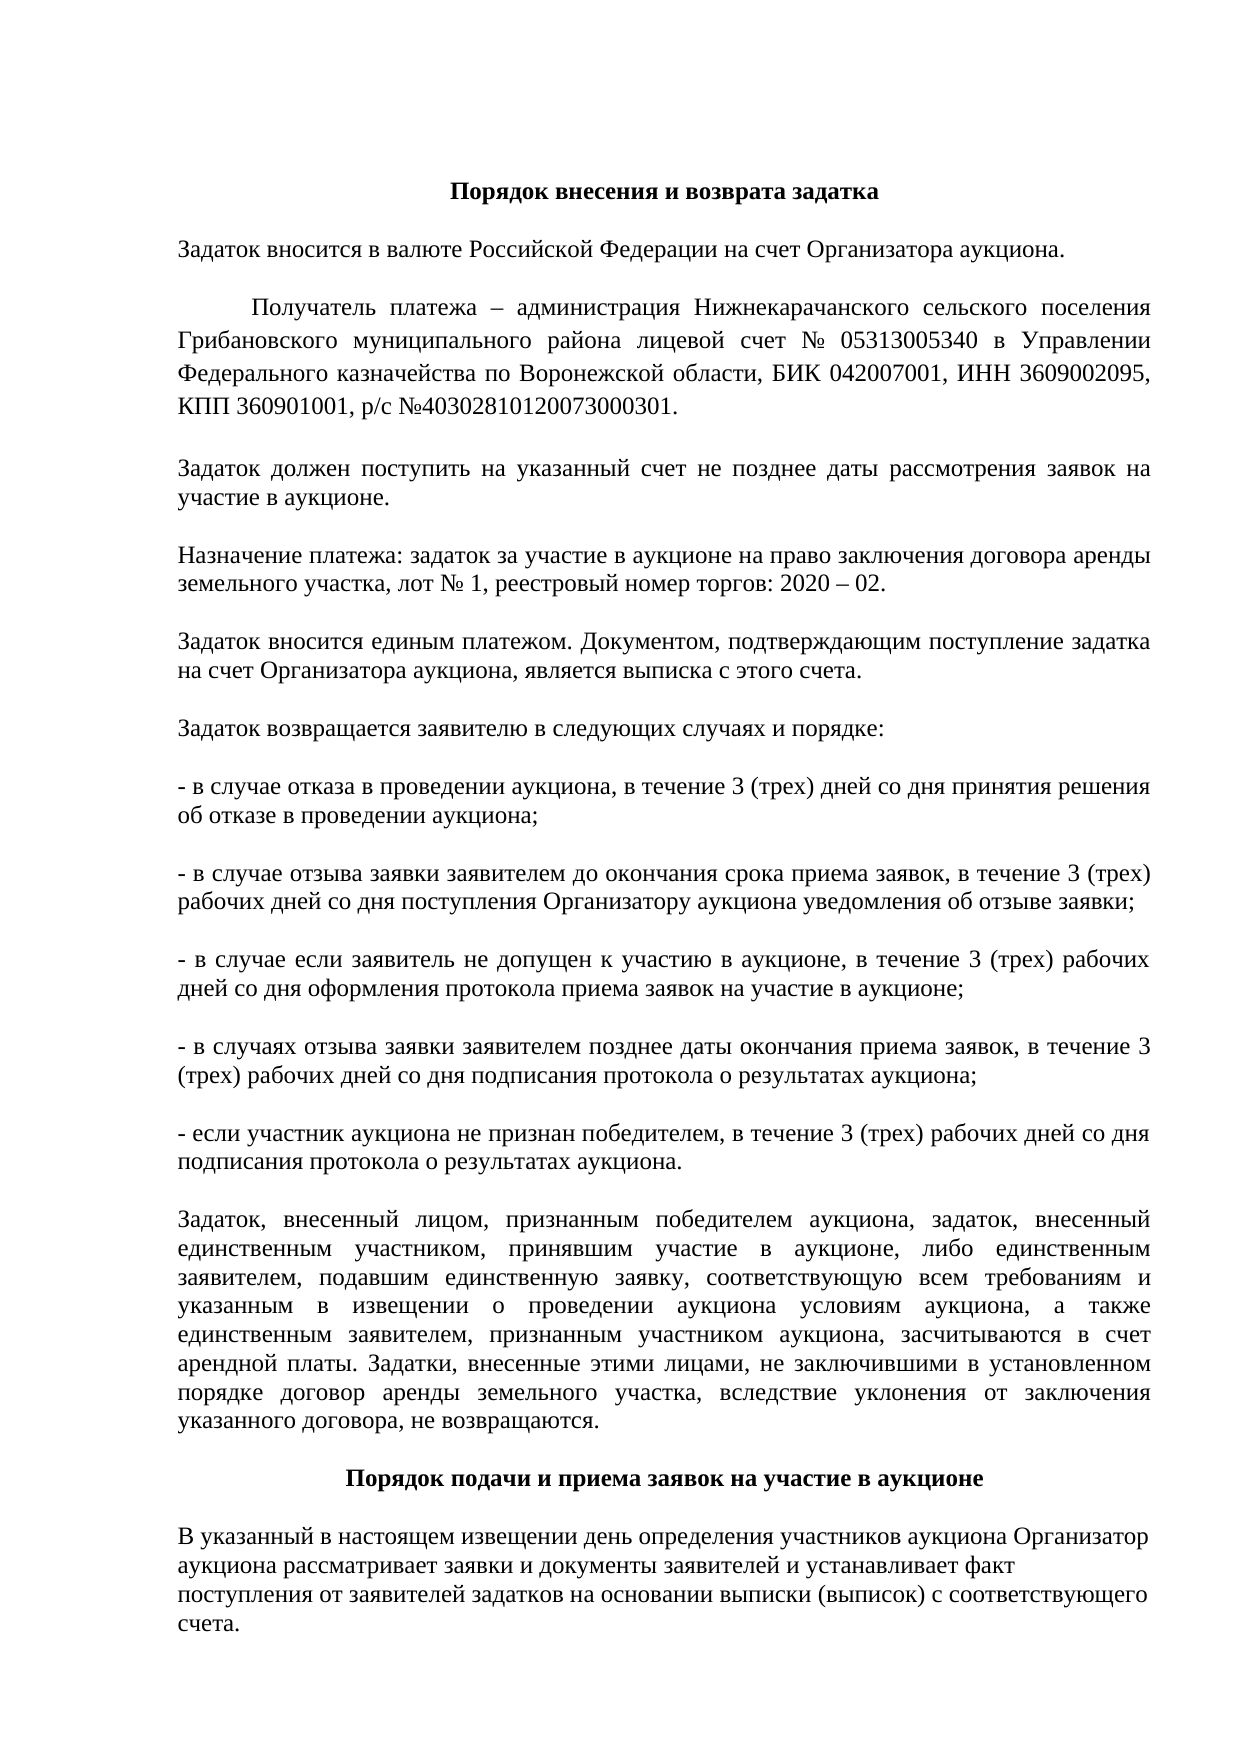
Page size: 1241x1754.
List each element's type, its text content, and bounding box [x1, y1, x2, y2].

text Задаток вносится в валюте Российской Федерации на счет Организатора аукциона. [177, 234, 1152, 263]
text Получатель платежа – администрация Нижнекарачанского сельского поселения Грибановского муниципального района лицевой счет № 05313005340 в Управлении Федерального казначейства по Воронежской области, БИК 042007001, ИНН 3609002095, КПП 360901001, р/с №40302810120073000301. [177, 292, 1152, 420]
text Задаток вносится единым платежом. Документом, подтверждающим поступление задатка на счет Организатора аукциона, является выписка с этого счета. [177, 626, 1152, 684]
text - в случае отзыва заявки заявителем до окончания срока приема заявок, в течение 3 (трех) рабочих дней со дня поступления Организатору аукциона уведомления об отзыве заявки; [177, 858, 1152, 915]
text Назначение платежа: задаток за участие в аукционе на право заключения договора аренды земельного участка, лот № 1, реестровый номер торгов: 2020 – 02. [177, 540, 1152, 597]
text Порядок подачи и приема заявок на участие в аукционе [177, 1463, 1152, 1492]
text В указанный в настоящем извещении день определения участников аукциона Организатор аукциона рассматривает заявки и документы заявителей и устанавливает факт поступления от заявителей задатков на основании выписки (выписок) с соответствующего счета. [177, 1521, 1152, 1636]
text Порядок внесения и возврата задатка [177, 176, 1152, 205]
text Задаток должен поступить на указанный счет не позднее даты рассмотрения заявок на участие в аукционе. [177, 453, 1152, 511]
text Задаток, внесенный лицом, признанным победителем аукциона, задаток, внесенный единственным участником, принявшим участие в аукционе, либо единственным заявителем, подавшим единственную заявку, соответствующую всем требованиям и указанным в извещении о проведении аукциона условиям аукциона, а также единственным заявителем, признанным участником аукциона, засчитываются в счет арендной платы. Задатки, внесенные этими лицами, не заключившими в установленном порядке договор аренды земельного участка, вследствие уклонения от заключения указанного договора, не возвращаются. [177, 1204, 1152, 1434]
text Задаток возвращается заявителю в следующих случаях и порядке: [177, 713, 1152, 742]
text - в случаях отзыва заявки заявителем позднее даты окончания приема заявок, в течение 3 (трех) рабочих дней со дня подписания протокола о результатах аукциона; [177, 1031, 1152, 1088]
text - если участник аукциона не признан победителем, в течение 3 (трех) рабочих дней со дня подписания протокола о результатах аукциона. [177, 1118, 1152, 1175]
text - в случае если заявитель не допущен к участию в аукционе, в течение 3 (трех) рабочих дней со дня оформления протокола приема заявок на участие в аукционе; [177, 944, 1152, 1002]
text - в случае отказа в проведении аукциона, в течение 3 (трех) дней со дня принятия решения об отказе в проведении аукциона; [177, 771, 1152, 828]
